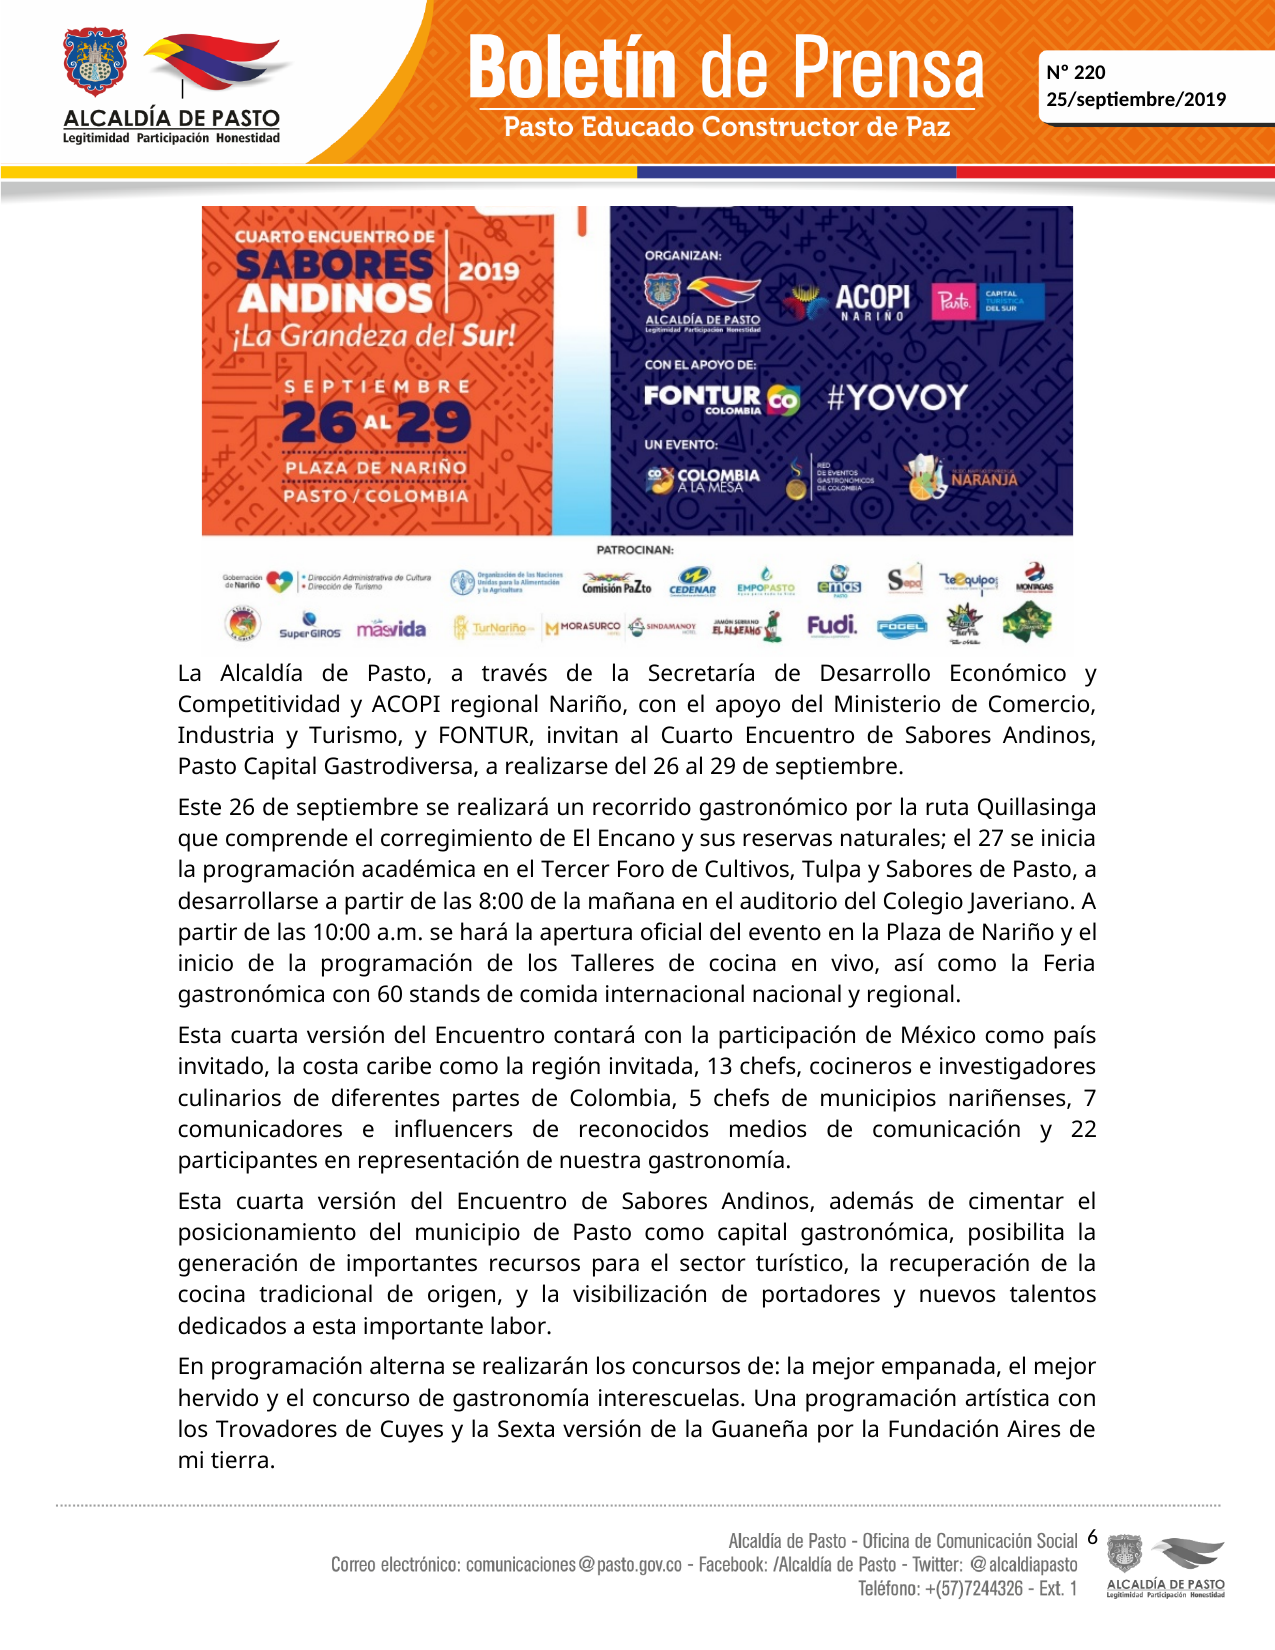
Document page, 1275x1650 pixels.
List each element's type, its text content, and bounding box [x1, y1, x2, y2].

text Este 26 de septiembre se realizará un recorrido gastronómico por la ruta Quillasinga que comprende el corregimiento de El Encano y sus reservas naturales; el 27 se inicia la programación académica en el Tercer Foro de Cultivos, Tulpa y Sabores de Pasto, a desarrollarse a partir de las 8:00 de la mañana en el auditorio del Colegio Javeriano. A partir de las 10:00 a.m. se hará la apertura oficial del evento en la Plaza de Nariño y el inicio de la programación de los Talleres de cocina en vivo, así como la Feria gastronómica con 60 stands de comida internacional nacional y regional. [177, 791, 1098, 1009]
text La Alcaldía de Pasto, a través de la Secretaría de Desarrollo Económico y Competitividad y ACOPI regional Nariño, con el apoyo del Ministerio de Comercio, Industria y Turismo, y FONTUR, invitan al Cuarto Encuentro de Sabores Andinos, Pasto Capital Gastrodiversa, a realizarse del 26 al 29 de septiembre. [177, 656, 1098, 781]
picture [0, 0, 1275, 1645]
text Esta cuarta versión del Encuentro de Sabores Andinos, además de cimentar el posicionamiento del municipio de Pasto como capital gastronómica, posibilita la generación de importantes recursos para el sector turístico, la recuperación de la cocina tradicional de origen, y la visibilización de portadores y nuevos talentos dedicados a esta importante labor. [177, 1184, 1098, 1341]
text Esta cuarta versión del Encuentro contará con la participación de México como país invitado, la costa caribe como la región invitada, 13 chefs, cocineros e investigadores culinarios de diferentes partes de Colombia, 5 chefs de municipios nariñenses, 7 comunicadores e influencers de reconocidos medios de comunicación y 22 participantes en representación de nuestra gastronomía. [177, 1019, 1098, 1175]
text En programación alterna se realizarán los concursos de: la mejor empanada, el mejor hervido y el concurso de gastronomía interescuelas. Una programación artística con los Trovadores de Cuyes y la Sexta versión de la Guaneña por la Fundación Aires de mi tierra. [177, 1350, 1098, 1475]
